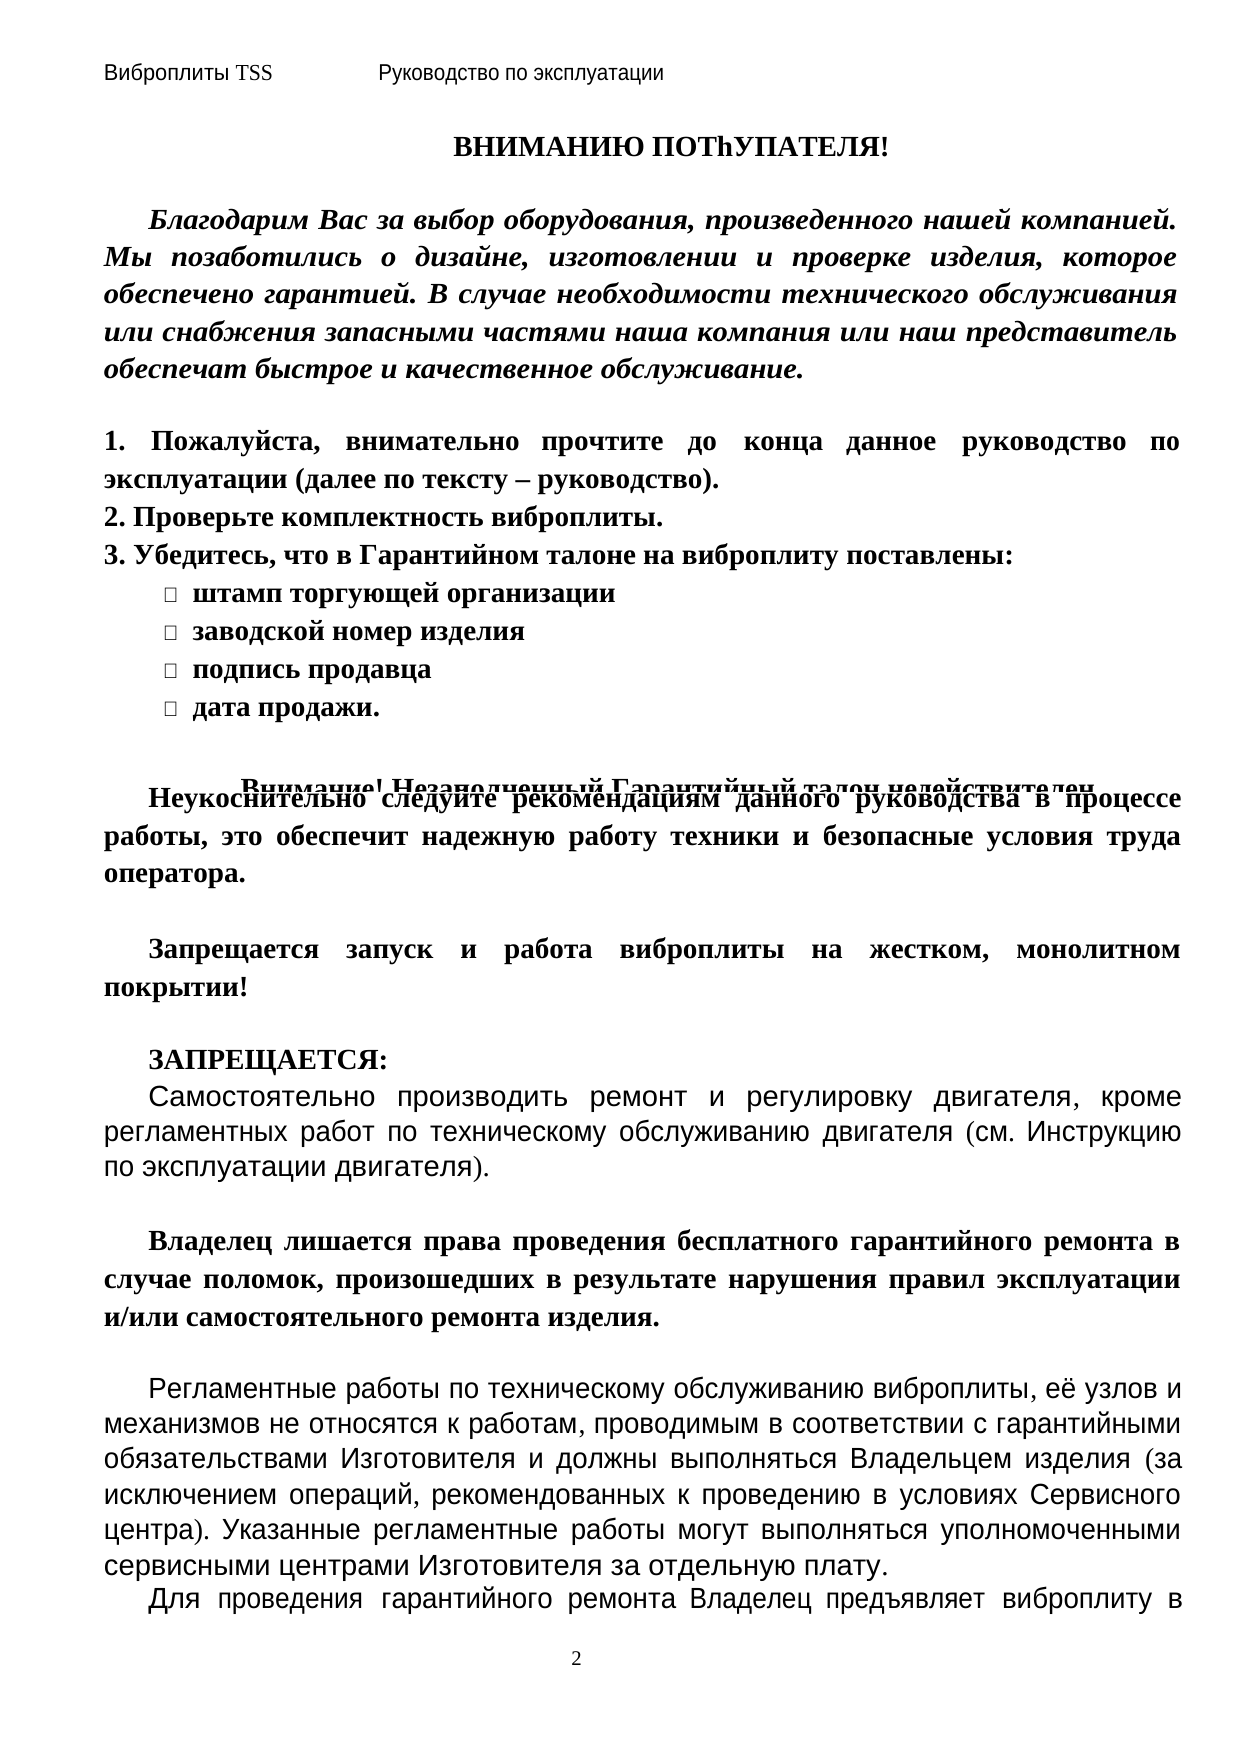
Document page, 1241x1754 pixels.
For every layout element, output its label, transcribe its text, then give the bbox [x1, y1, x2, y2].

list Проверьте комплектность виброплиты. [104, 499, 1232, 533]
text 2 [92, 1646, 1061, 1670]
list заводской номер изделия [163, 613, 1232, 646]
text Благодарим Вас за выбор оборудования, произведенного нашей компанией. Мы позаботились о дизайне, изготовлении и проверке изделия, которое обеспечено гарантией. В случае необходимости технического обслуживания или снабжения запасными частями наша компания или наш представитель обеспечат быстрое и качественное обслуживание. [104, 202, 1179, 384]
text Для проведения гарантийного ремонта Владелец предъявляет виброплиту в [148, 1583, 1232, 1616]
list подпись продавца [163, 651, 1232, 684]
text Запрещается запуск и работа виброплиты на жестком, монолитном покрытии! [104, 931, 1182, 1003]
list дата продажи. [163, 689, 1232, 722]
text Самостоятельно производить ремонт и регулировку двигателя, кроме регламентных работ по техническому обслуживанию двигателя (см. Инструкцию по эксплуатации двигателя). [104, 1079, 1182, 1183]
list Убедитесь, что в Гарантийном талоне на виброплиту поставлены: [104, 537, 1232, 571]
subtitle Пожалуйста, внимательно прочтите до конца данное руководство по эксплуатации (далее по тексту – руководство). [104, 423, 1182, 495]
subtitle Владелец лишается права проведения бесплатного гарантийного ремонта в случае поломок, произошедших в результате нарушения правил эксплуатации и/или самостоятельного ремонта изделия. [104, 1223, 1181, 1333]
text Регламентные работы по техническому обслуживанию виброплиты, её узлов и механизмов не относятся к работам, проводимым в соответствии с гарантийными обязательствами Изготовителя и должны выполняться Владельцем изделия (за исключением операций, рекомендованных к проведению в условиях Сервисного центра). Указанные регламентные работы могут выполняться уполномоченными сервисными центрами Изготовителя за отдельную плату. [104, 1371, 1182, 1581]
text Неукоснительно следуйте рекомендациям данного руководства в процессе работы, это обеспечит надежную работу техники и безопасные условия труда оператора. [104, 780, 1182, 889]
subtitle ВНИМАНИЮ ПОThУПАТЕЛЯ! [453, 129, 1232, 163]
list штамп торгующей организации [163, 575, 1232, 608]
text ЗАПРЕЩАЕТСЯ: [148, 1042, 1232, 1076]
